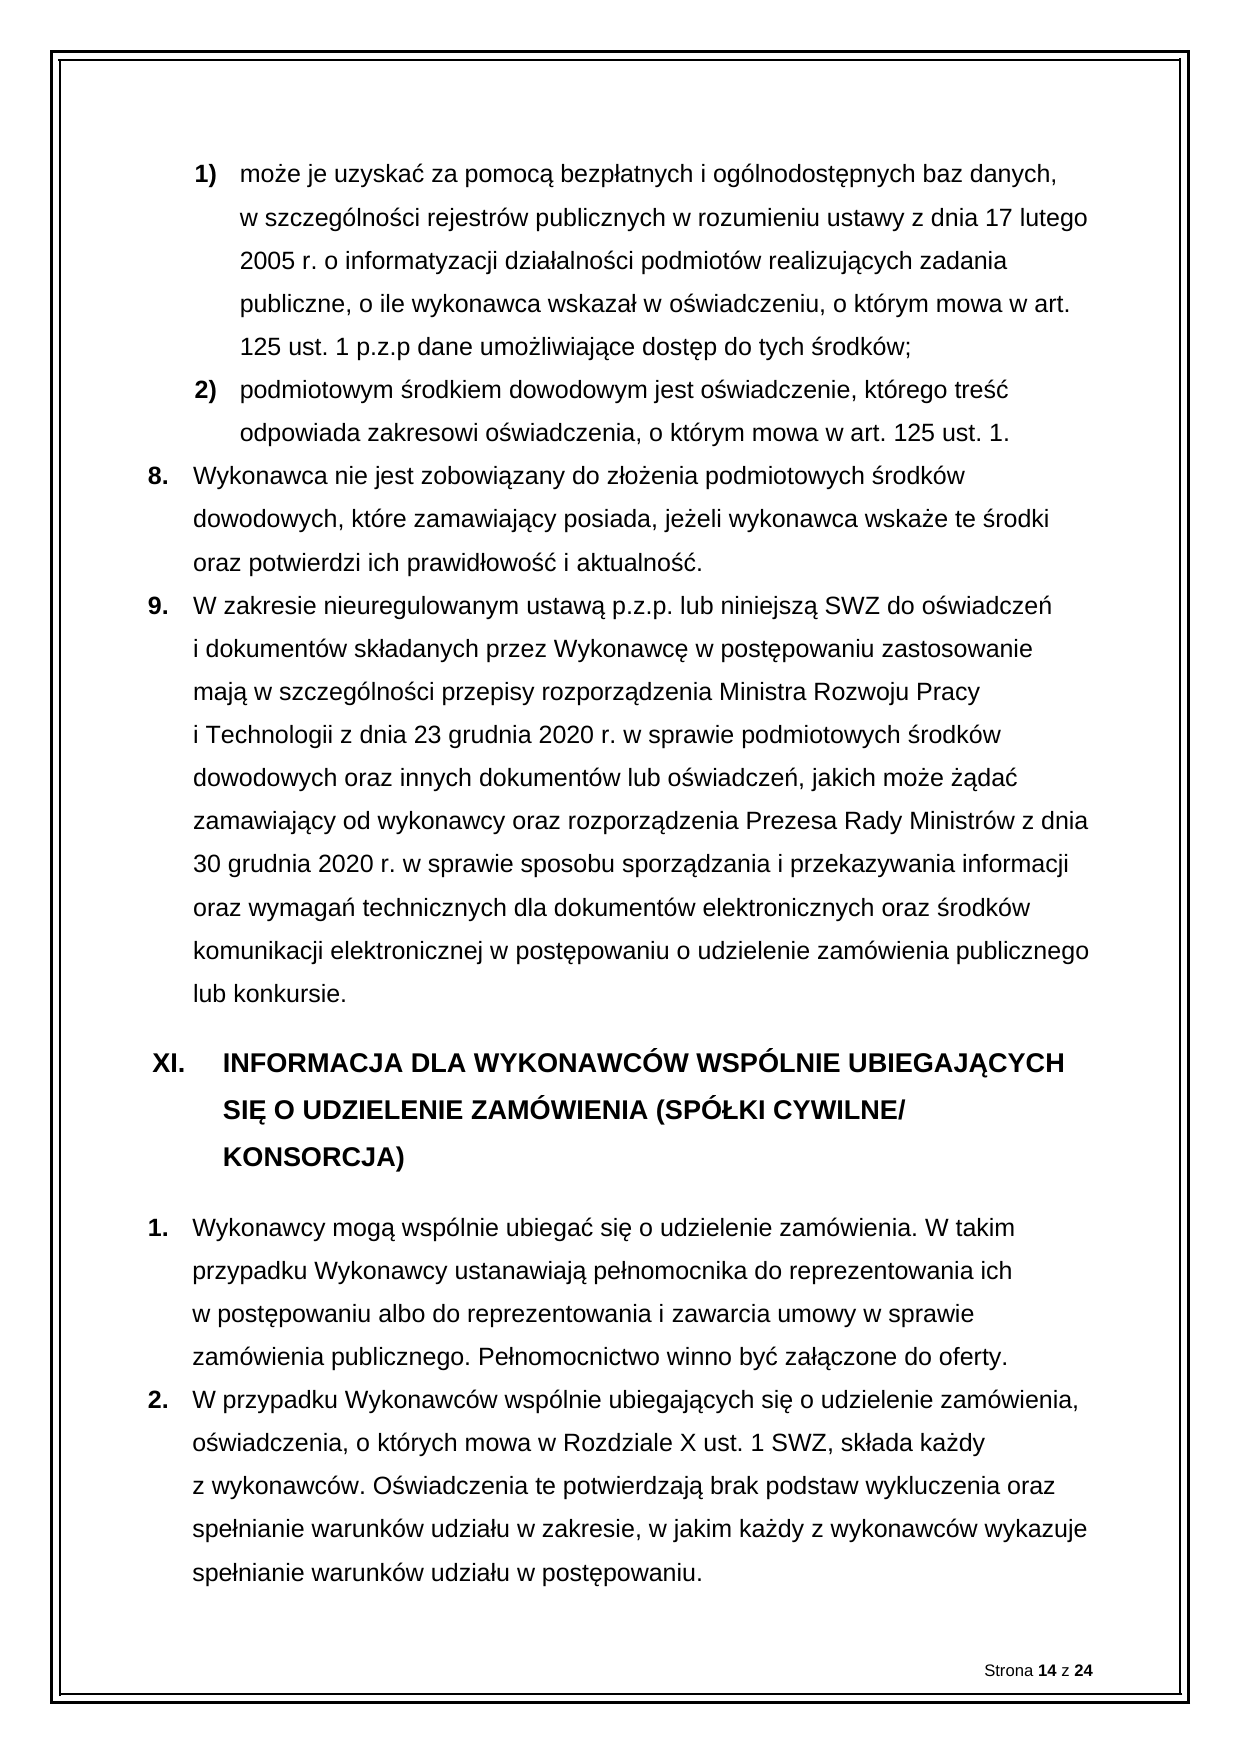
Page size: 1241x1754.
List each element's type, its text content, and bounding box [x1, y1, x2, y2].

list W przypadku Wykonawców wspólnie ubiegających się o udzielenie zamówienia, oświadczenia, o których mowa w Rozdziale X ust. 1 SWZ, składa każdy z wykonawców. Oświadczenia te potwierdzają brak podstaw wykluczenia oraz spełnianie warunków udziału w zakresie, w jakim każdy z wykonawców wykazuje spełnianie warunków udziału w postępowaniu. [148, 1385, 1092, 1586]
text 8. Wykonawca nie jest zobowiązany do złożenia podmiotowych środków dowodowych, które zamawiający posiada, jeżeli wykonawca wskaże te środki oraz potwierdzi ich prawidłowość i aktualność. [148, 461, 1092, 576]
subtitle INFORMACJA DLA WYKONAWCÓW WSPÓLNIE UBIEGAJĄCYCH SIĘ O UDZIELENIE ZAMÓWIENIA (SPÓŁKI CYWILNE/ KONSORCJA) [185, 1047, 1092, 1172]
text 9. W zakresie nieuregulowanym ustawą p.z.p. lub niniejszą SWZ do oświadczeń i dokumentów składanych przez Wykonawcę w postępowaniu zastosowanie mają w szczególności przepisy rozporządzenia Ministra Rozwoju Pracy i Technologii z dnia 23 grudnia 2020 r. w sprawie podmiotowych środków dowodowych oraz innych dokumentów lub oświadczeń, jakich może żądać zamawiający od wykonawcy oraz rozporządzenia Prezesa Rady Ministrów z dnia 30 grudnia 2020 r. w sprawie sposobu sporządzania i przekazywania informacji oraz wymagań technicznych dla dokumentów elektronicznych oraz środków komunikacji elektronicznej w postępowaniu o udzielenie zamówienia publicznego lub konkursie. [148, 591, 1092, 1008]
list Wykonawcy mogą wspólnie ubiegać się o udzielenie zamówienia. W takim przypadku Wykonawcy ustanawiają pełnomocnika do reprezentowania ich w postępowaniu albo do reprezentowania i zawarcia umowy w sprawie zamówienia publicznego. Pełnomocnictwo winno być załączone do oferty. [148, 1213, 1092, 1371]
list 1) może je uzyskać za pomocą bezpłatnych i ogólnodostępnych baz danych, w szczególności rejestrów publicznych w rozumieniu ustawy z dnia 17 lutego 2005 r. o informatyzacji działalności podmiotów realizujących zadania publiczne, o ile wykonawca wskazał w oświadczeniu, o którym mowa w art. 125 ust. 1 p.z.p dane umożliwiające dostęp do tych środków; [194, 159, 1092, 361]
list 2) podmiotowym środkiem dowodowym jest oświadczenie, którego treść odpowiada zakresowi oświadczenia, o którym mowa w art. 125 ust. 1. [194, 375, 1092, 447]
